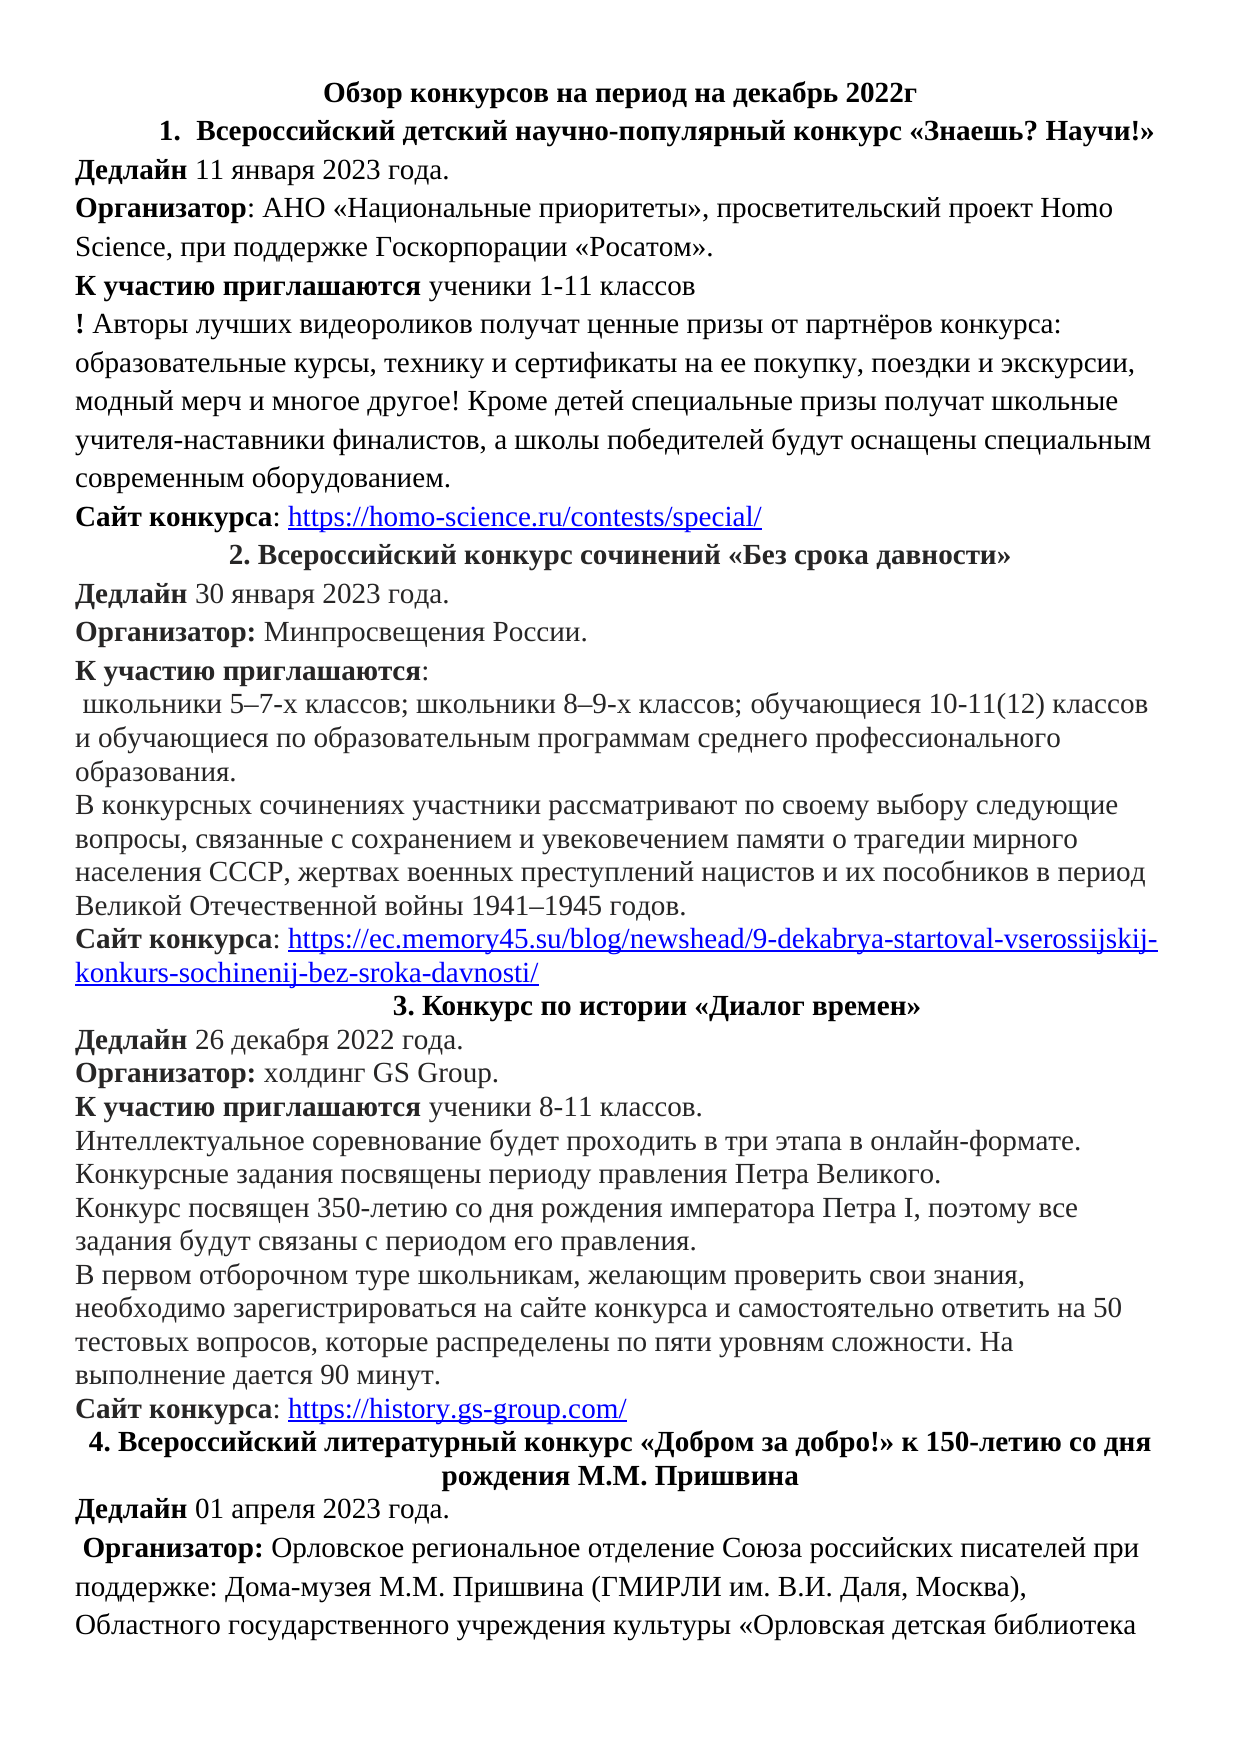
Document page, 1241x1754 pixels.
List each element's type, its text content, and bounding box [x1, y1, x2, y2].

text К участию приглашаются: [75, 653, 1165, 687]
text Дедлайн 11 января 2023 года. Организатор: АНО «Национальные приоритеты», просветительский проект Homo Science, при поддержке Госкорпорации «Росатом». [75, 152, 1165, 263]
text Конкурс посвящен 350-летию со дня рождения императора Петра I, поэтому все задания будут связаны с периодом его правления. В первом отборочном туре школьникам, желающим проверить свои знания, необходимо зарегистрироваться на сайте конкурса и самостоятельно ответить на 50 тестовых вопросов, которые распределены по пяти уровням сложности. На выполнение дается 90 минут. [75, 1190, 1165, 1391]
text Дедлайн 30 января 2023 года. Организатор: Минпросвещения России. [75, 576, 1165, 648]
text ! Авторы лучших видеороликов получат ценные призы от партнёров конкурса: образовательные курсы, технику и сертификаты на ее покупку, поездки и экскурсии, модный мерч и многое другое! Кроме детей специальные призы получат школьные учителя-наставники финалистов, а школы победителей будут оснащены специальным современным оборудованием. [75, 306, 1165, 494]
text 3. Конкурс по истории «Диалог времен» [149, 988, 1165, 1022]
text школьники 5–7-х классов; школьники 8–9-х классов; обучающиеся 10-11(12) классов и обучающиеся по образовательным программам среднего профессионального образования. [75, 687, 1165, 787]
text Дедлайн 26 декабря 2022 года. [75, 1022, 1165, 1056]
text В конкурсных сочинениях участники рассматривают по своему выбору следующие вопросы, связанные с сохранением и увековечением памяти о трагедии мирного населения СССР, жертвах военных преступлений нацистов и их пособников в период Великой Отечественной войны 1941–1945 годов. [75, 787, 1165, 921]
text Сайт конкурса: https://ec.memory45.su/blog/newshead/9-dekabrya-startoval-vserossijskij-konkurs-sochinenij-bez-sroka-davnosti/ [75, 921, 1165, 988]
list Всероссийский детский научно-популярный конкурс «Знаешь? Научи!» [149, 113, 1165, 147]
text Организатор: холдинг GS Group. [75, 1056, 1165, 1089]
text Сайт конкурса: https://history.gs-group.com/ [75, 1391, 1165, 1424]
text К участию приглашаются ученики 8-11 классов. [75, 1089, 1165, 1123]
text Сайт конкурса: https://homo-science.ru/contests/special/ [75, 499, 1165, 532]
text Интеллектуальное соревнование будет проходить в три этапа в онлайн-формате. Конкурсные задания посвящены периоду правления Петра Великого. [75, 1123, 1165, 1190]
text 2. Всероссийский конкурс сочинений «Без срока давности» [75, 537, 1165, 571]
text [75, 1530, 1165, 1641]
text Обзор конкурсов на период на декабрь 2022г [75, 75, 1165, 108]
text Дедлайн 01 апреля 2023 года. [75, 1492, 1165, 1525]
text 4. Всероссийский литературный конкурс «Добром за добро!» к 150-летию со дня рождения М.М. Пришвина [75, 1424, 1165, 1492]
text К участию приглашаются ученики 1-11 классов [75, 268, 1165, 301]
